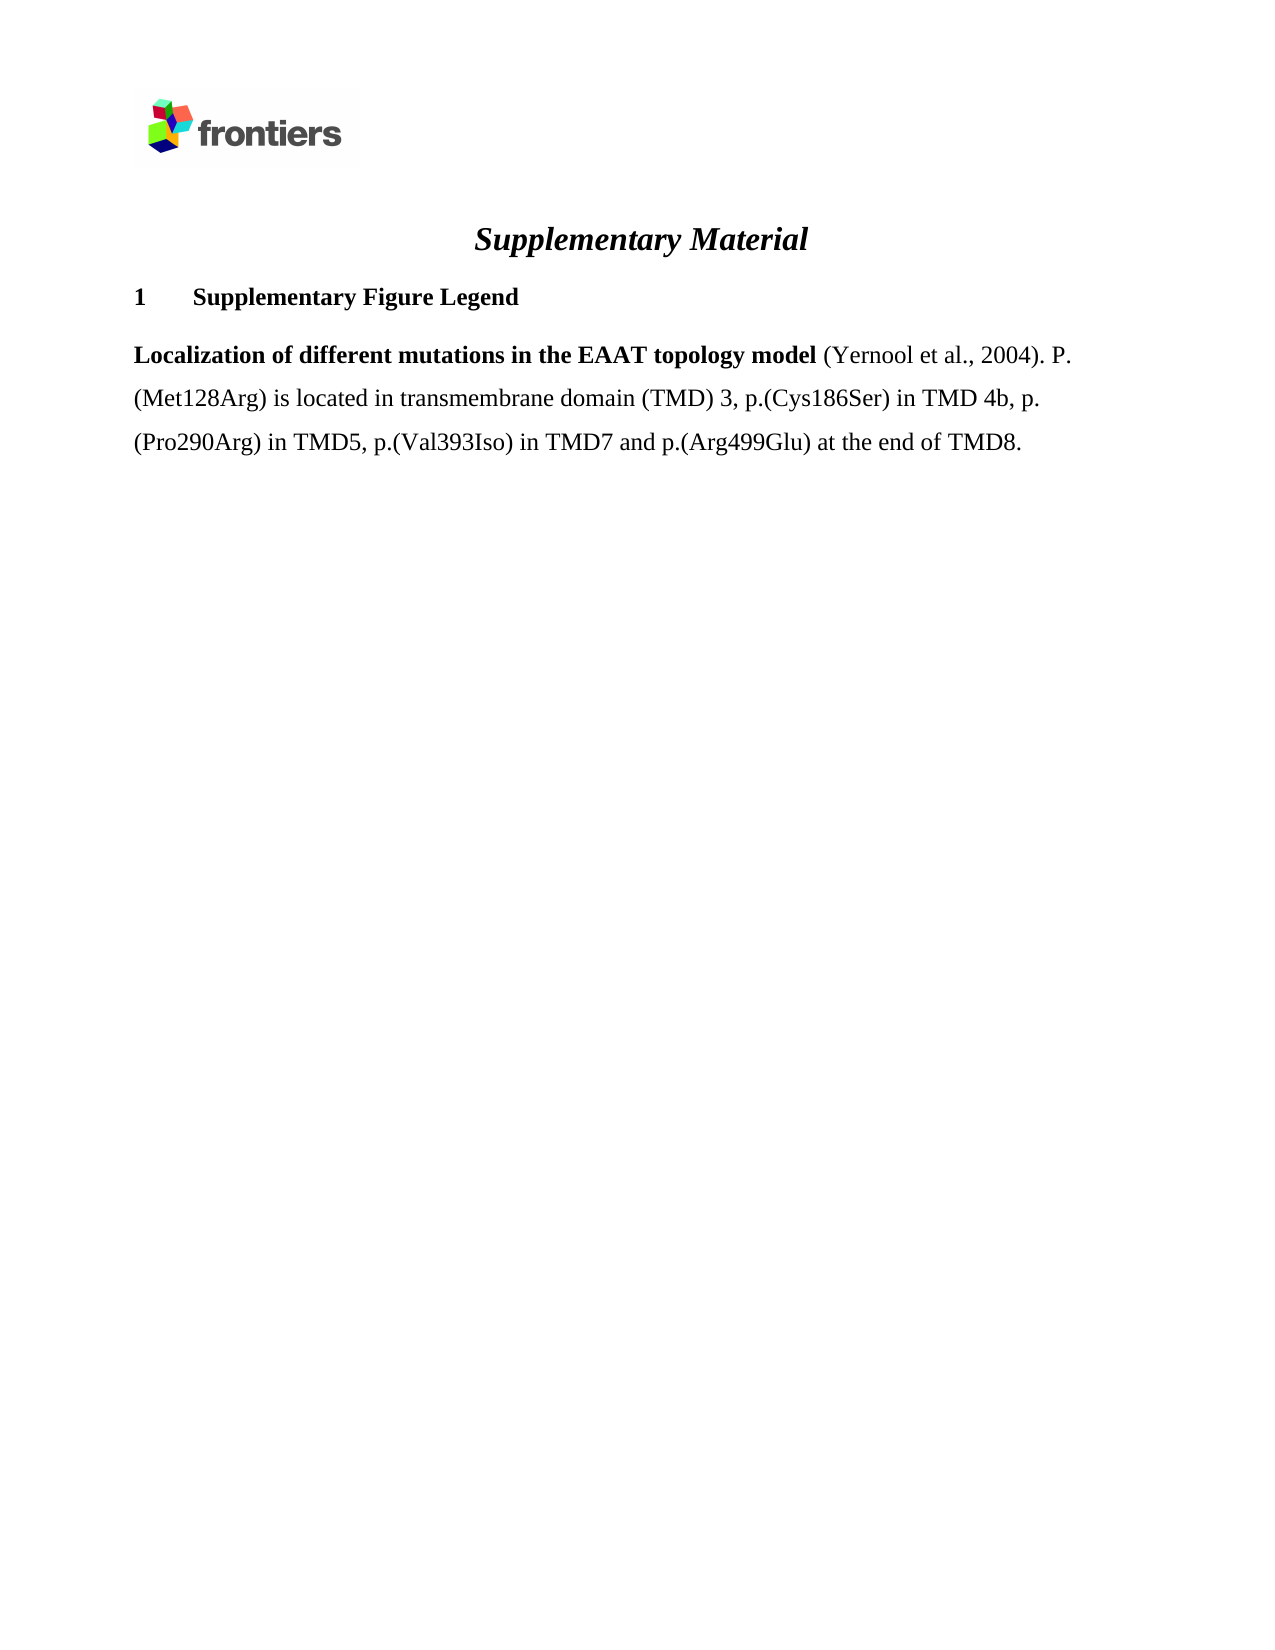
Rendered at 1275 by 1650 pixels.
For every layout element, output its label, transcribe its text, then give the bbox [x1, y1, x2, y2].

text Localization of different mutations in the EAAT topology model (Yernool et al., 2004). P.(Met128Arg) is located in transmembrane domain (TMD) 3, p.(Cys186Ser) in TMD 4b, p.(Pro290Arg) in TMD5, p.(Val393Iso) in TMD7 and p.(Arg499Glu) at the end of TMD8. [133, 340, 1152, 455]
subtitle Supplementary Figure Legend [133, 282, 1152, 311]
text Supplementary Material [133, 219, 1152, 257]
picture [133, 87, 361, 169]
